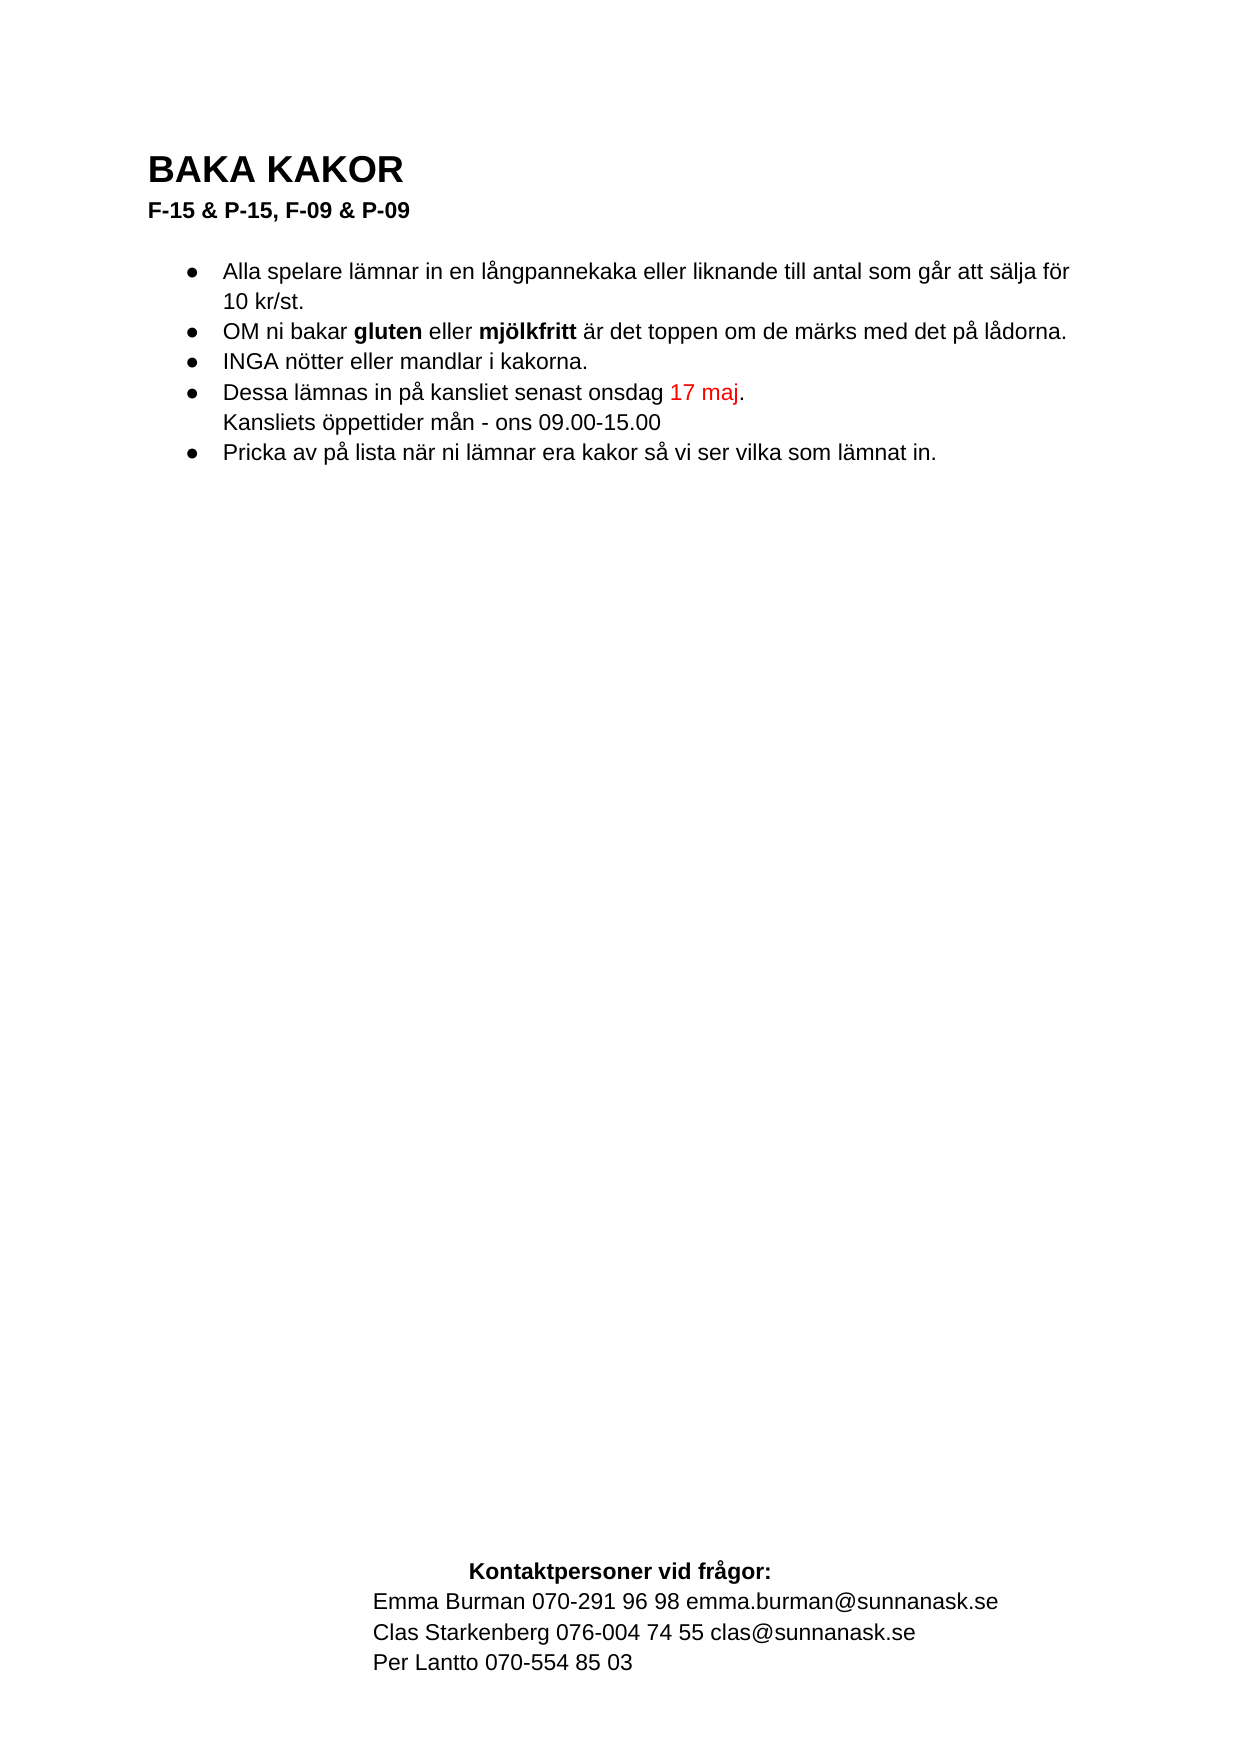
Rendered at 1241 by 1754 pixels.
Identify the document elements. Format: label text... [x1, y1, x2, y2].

text Kansliets öppettider mån - ons 09.00-15.00 [223, 409, 1093, 435]
list Alla spelare lämnar in en långpannekaka eller liknande till antal som går att sälja för 10 kr/st. [185, 258, 1093, 314]
list INGA nötter eller mandlar i kakorna. [185, 348, 1093, 374]
list Dessa lämnas in på kansliet senast onsdag 17 maj. [185, 378, 1093, 405]
list Pricka av på lista när ni lämnar era kakor så vi ser vilka som lämnat in. [185, 439, 1093, 465]
list OM ni bakar gluten eller mjölkfritt är det toppen om de märks med det på lådorna. [185, 318, 1093, 344]
text BAKA KAKOR [148, 148, 1093, 191]
text F-15 & P-15, F-09 & P-09 [148, 197, 1093, 223]
